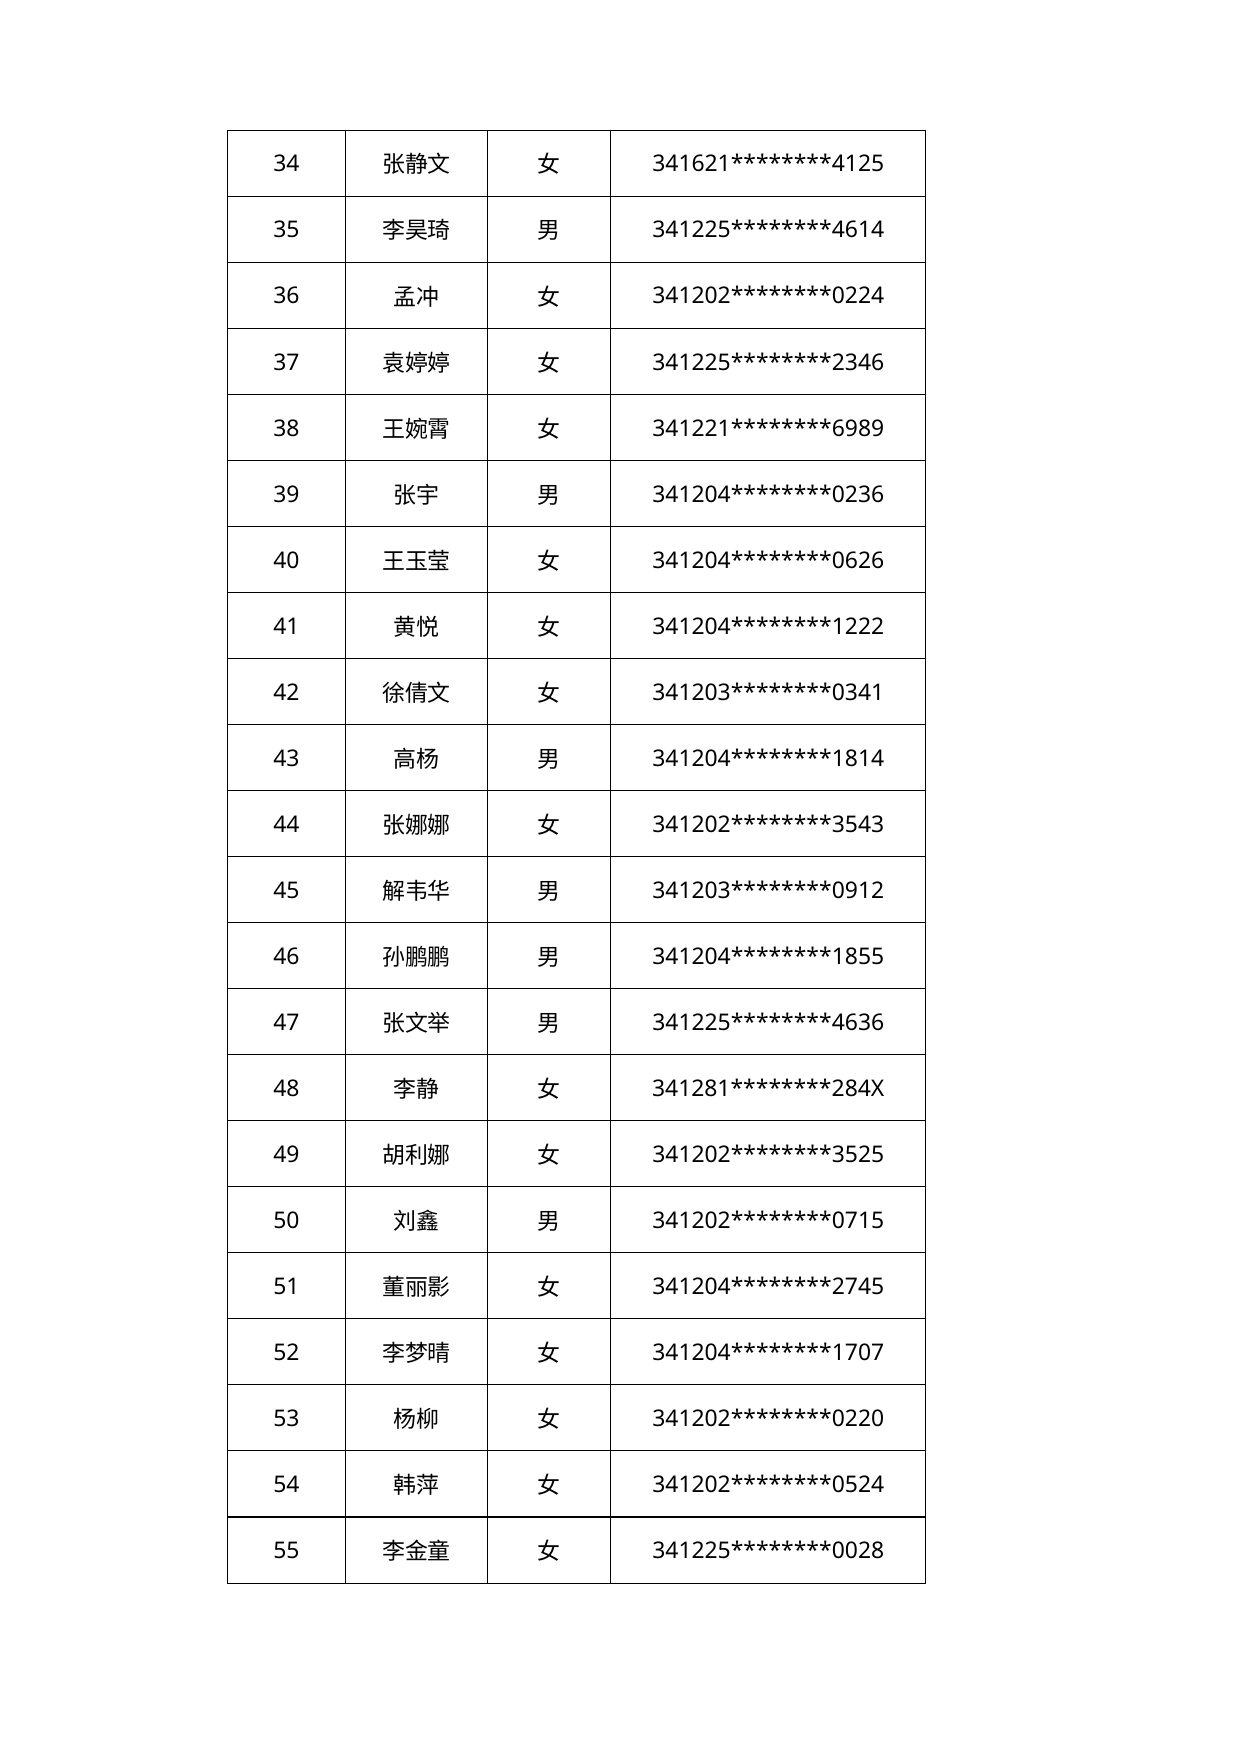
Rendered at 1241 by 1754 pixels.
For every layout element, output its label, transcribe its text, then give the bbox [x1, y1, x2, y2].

table_cell 解韦华 [346, 857, 487, 922]
table_cell 341225********4614 [611, 197, 925, 262]
table_cell 女 [488, 131, 610, 196]
table_cell 47 [228, 989, 345, 1054]
table_cell 49 [228, 1121, 345, 1186]
table_cell 女 [488, 1055, 610, 1120]
table_cell 55 [228, 1518, 345, 1582]
table_cell 刘鑫 [346, 1187, 487, 1252]
table_cell 董丽影 [346, 1253, 487, 1318]
table_cell 男 [488, 1187, 610, 1252]
table_cell 黄悦 [346, 593, 487, 658]
table_cell 38 [228, 395, 345, 460]
table_cell 341202********0220 [611, 1385, 925, 1450]
table_cell 341204********1855 [611, 923, 925, 988]
table_cell 341202********3525 [611, 1121, 925, 1186]
table_cell 341204********0626 [611, 527, 925, 592]
table_cell 王婉霄 [346, 395, 487, 460]
table_cell 杨柳 [346, 1385, 487, 1450]
table_cell 42 [228, 659, 345, 724]
table_cell 女 [488, 791, 610, 856]
table_cell 男 [488, 461, 610, 526]
table_cell 35 [228, 197, 345, 262]
table_cell 341281********284X [611, 1055, 925, 1120]
table_cell 34 [228, 131, 345, 196]
table_cell 女 [488, 659, 610, 724]
table_cell 男 [488, 725, 610, 790]
table_cell 高杨 [346, 725, 487, 790]
table_cell 341202********3543 [611, 791, 925, 856]
table_cell 男 [488, 923, 610, 988]
table_cell 女 [488, 593, 610, 658]
table_cell 孟冲 [346, 263, 487, 328]
table_cell 女 [488, 1385, 610, 1450]
table_cell 341202********0524 [611, 1451, 925, 1516]
table_cell 50 [228, 1187, 345, 1252]
table_cell 36 [228, 263, 345, 328]
table_cell 341204********0236 [611, 461, 925, 526]
table_cell 孙鹏鹏 [346, 923, 487, 988]
table_cell 341204********1814 [611, 725, 925, 790]
table_cell 341203********0912 [611, 857, 925, 922]
table_cell 女 [488, 329, 610, 394]
table_cell 李金童 [346, 1518, 487, 1582]
table_cell 李静 [346, 1055, 487, 1120]
table_cell 52 [228, 1319, 345, 1384]
table_cell 341202********0224 [611, 263, 925, 328]
table_cell 341621********4125 [611, 131, 925, 196]
table_cell 45 [228, 857, 345, 922]
table_cell 341204********1707 [611, 1319, 925, 1384]
table_cell 341202********0715 [611, 1187, 925, 1252]
table_cell 张文举 [346, 989, 487, 1054]
table_cell 341225********0028 [611, 1518, 925, 1582]
table_cell 53 [228, 1385, 345, 1450]
table_cell 341204********2745 [611, 1253, 925, 1318]
table_cell 男 [488, 857, 610, 922]
table_cell 51 [228, 1253, 345, 1318]
table_cell 341221********6989 [611, 395, 925, 460]
table_cell 44 [228, 791, 345, 856]
table_cell 张宇 [346, 461, 487, 526]
table_cell 张静文 [346, 131, 487, 196]
table_cell 男 [488, 197, 610, 262]
table_cell 徐倩文 [346, 659, 487, 724]
table_cell 40 [228, 527, 345, 592]
table_cell 女 [488, 1121, 610, 1186]
table_cell 李昊琦 [346, 197, 487, 262]
table_cell 37 [228, 329, 345, 394]
table_cell 胡利娜 [346, 1121, 487, 1186]
table_cell 341225********4636 [611, 989, 925, 1054]
table_cell 41 [228, 593, 345, 658]
table_cell 女 [488, 1319, 610, 1384]
table_cell 43 [228, 725, 345, 790]
table_cell 341204********1222 [611, 593, 925, 658]
table_cell 男 [488, 989, 610, 1054]
table_cell 46 [228, 923, 345, 988]
table_cell 女 [488, 1253, 610, 1318]
table_cell 女 [488, 1518, 610, 1582]
table_cell 韩萍 [346, 1451, 487, 1516]
table_cell 341203********0341 [611, 659, 925, 724]
table_cell 女 [488, 1451, 610, 1516]
table_cell 54 [228, 1451, 345, 1516]
table_cell 袁婷婷 [346, 329, 487, 394]
table_cell 王玉莹 [346, 527, 487, 592]
table_cell 341225********2346 [611, 329, 925, 394]
table_cell 48 [228, 1055, 345, 1120]
table_cell 张娜娜 [346, 791, 487, 856]
table_cell 女 [488, 527, 610, 592]
table_cell 李梦晴 [346, 1319, 487, 1384]
table_cell 女 [488, 263, 610, 328]
table_cell 女 [488, 395, 610, 460]
table_cell 39 [228, 461, 345, 526]
